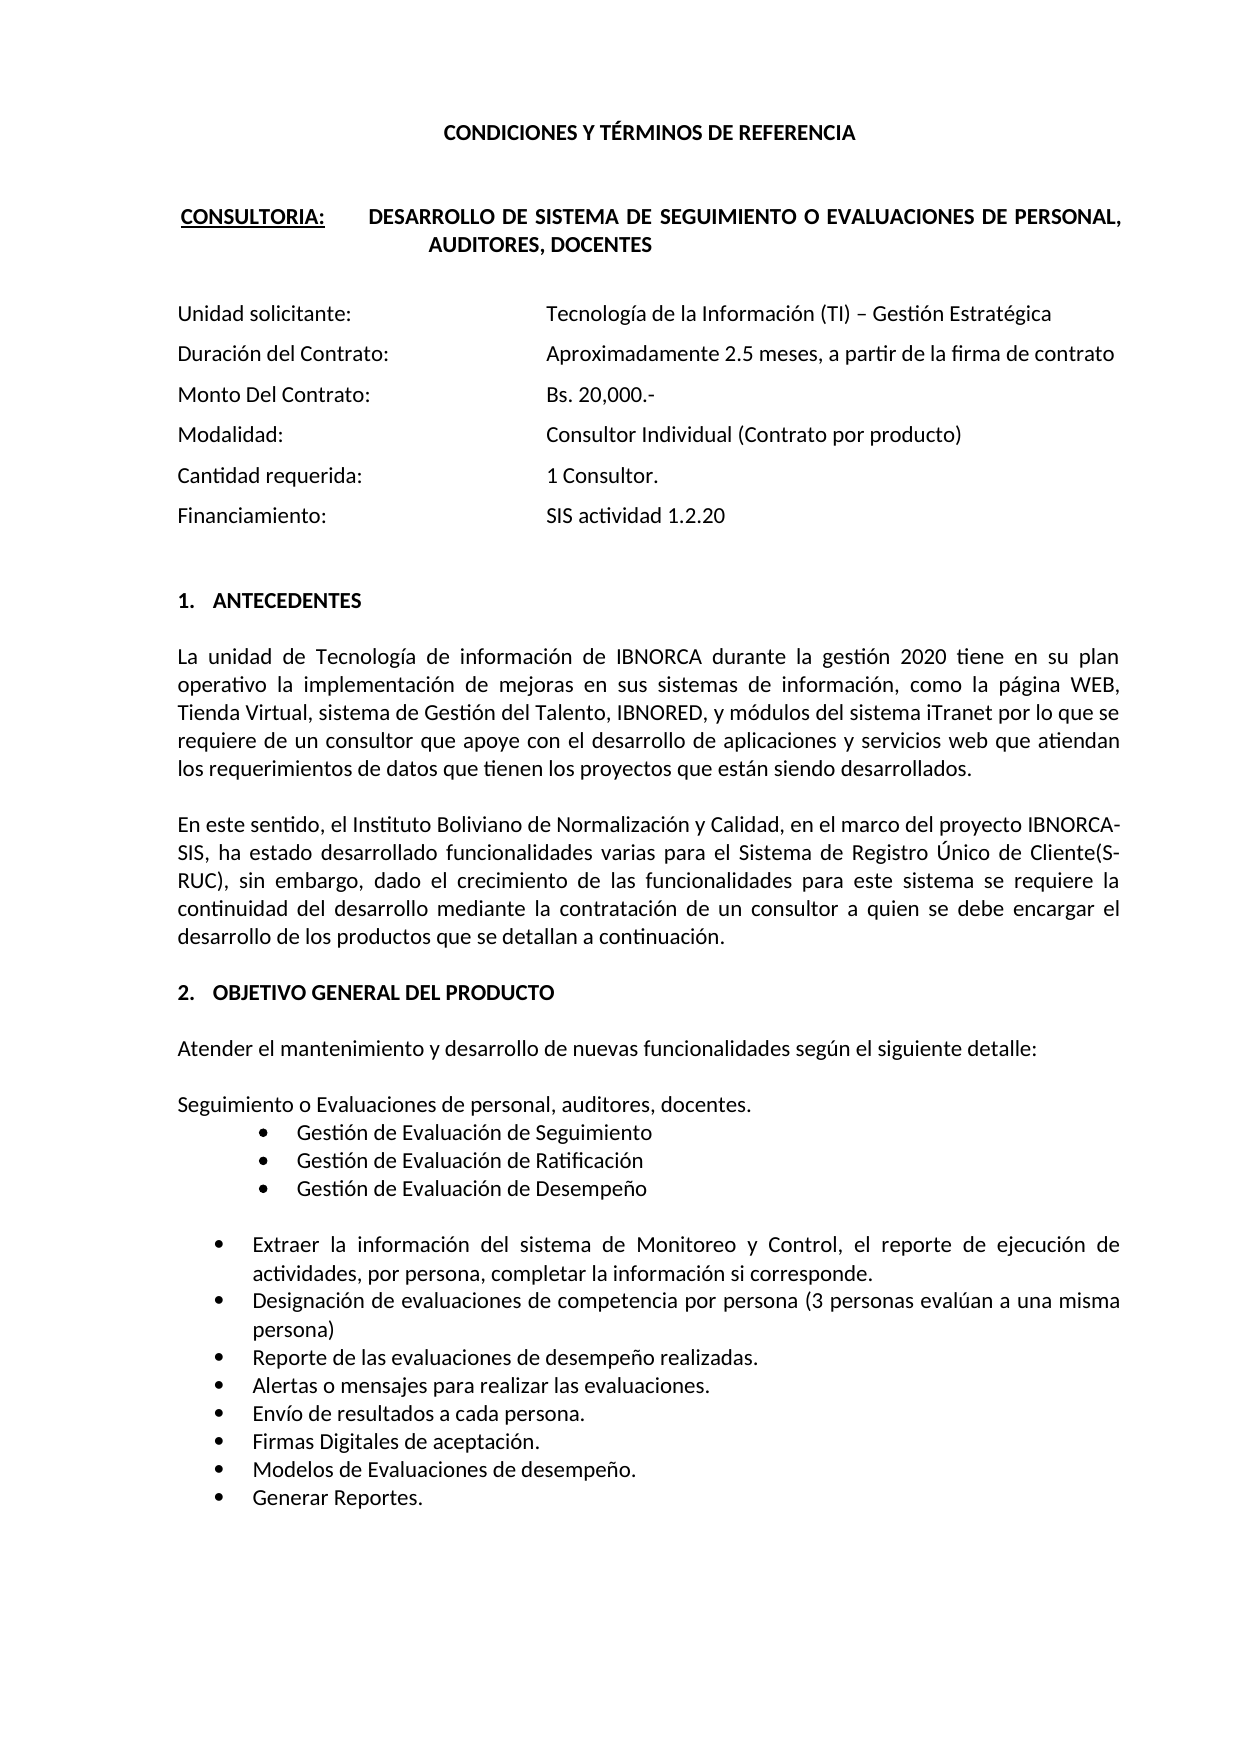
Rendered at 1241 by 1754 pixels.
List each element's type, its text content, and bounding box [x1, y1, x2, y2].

list ANTECEDENTES [177, 586, 1122, 614]
list OBJETIVO GENERAL DEL PRODUCTO [177, 978, 1122, 1006]
title CONDICIONES Y TÉRMINOS DE REFERENCIA [177, 118, 1122, 146]
list Modelos de Evaluaciones de desempeño. [215, 1455, 1122, 1483]
text Atender el mantenimiento y desarrollo de nuevas funcionalidades según el siguiente detalle: [177, 1034, 1122, 1062]
text En este sentido, el Instituto Boliviano de Normalización y Calidad, en el marco del proyecto IBNORCA-SIS, ha estado desarrollado funcionalidades varias para el Sistema de Registro Único de Cliente(S-RUC), sin embargo, dado el crecimiento de las funcionalidades para este sistema se requiere la continuidad del desarrollo mediante la contratación de un consultor a quien se debe encargar el desarrollo de los productos que se detallan a continuación. [177, 810, 1122, 950]
list Gestión de Evaluación de Ratificación [259, 1147, 1122, 1174]
list Gestión de Evaluación de Desempeño [259, 1174, 1122, 1203]
text Duración del Contrato: Aproximadamente 2.5 meses, a partir de la firma de contrato [177, 339, 1122, 367]
text Modalidad: Consultor Individual (Contrato por producto) [177, 420, 1122, 448]
text Unidad solicitante: Tecnología de la Información (TI) – Gestión Estratégica [177, 299, 1122, 327]
list Gestión de Evaluación de Seguimiento [259, 1118, 1122, 1147]
text Cantidad requerida: 1 Consultor. [177, 461, 1122, 489]
list Alertas o mensajes para realizar las evaluaciones. [215, 1371, 1122, 1399]
list Reporte de las evaluaciones de desempeño realizadas. [215, 1343, 1122, 1371]
text La unidad de Tecnología de información de IBNORCA durante la gestión 2020 tiene en su plan operativo la implementación de mejoras en sus sistemas de información, como la página WEB, Tienda Virtual, sistema de Gestión del Talento, IBNORED, y módulos del sistema iTranet por lo que se requiere de un consultor que apoye con el desarrollo de aplicaciones y servicios web que atiendan los requerimientos de datos que tienen los proyectos que están siendo desarrollados. [177, 642, 1122, 782]
list Generar Reportes. [215, 1483, 1122, 1511]
list Firmas Digitales de aceptación. [215, 1427, 1122, 1455]
list Designación de evaluaciones de competencia por persona (3 personas evalúan a una misma persona) [215, 1287, 1122, 1343]
text CONSULTORIA: DESARROLLO DE SISTEMA DE SEGUIMIENTO O EVALUACIONES DE PERSONAL, AUDITORES, DOCENTES [181, 202, 1122, 258]
list Extraer la información del sistema de Monitoreo y Control, el reporte de ejecución de actividades, por persona, completar la información si corresponde. [215, 1231, 1122, 1287]
text Financiamiento: SIS actividad 1.2.20 [177, 501, 1122, 529]
text Monto Del Contrato: Bs. 20,000.- [177, 380, 1122, 408]
text Seguimiento o Evaluaciones de personal, auditores, docentes. [177, 1091, 1122, 1118]
list Envío de resultados a cada persona. [215, 1399, 1122, 1427]
